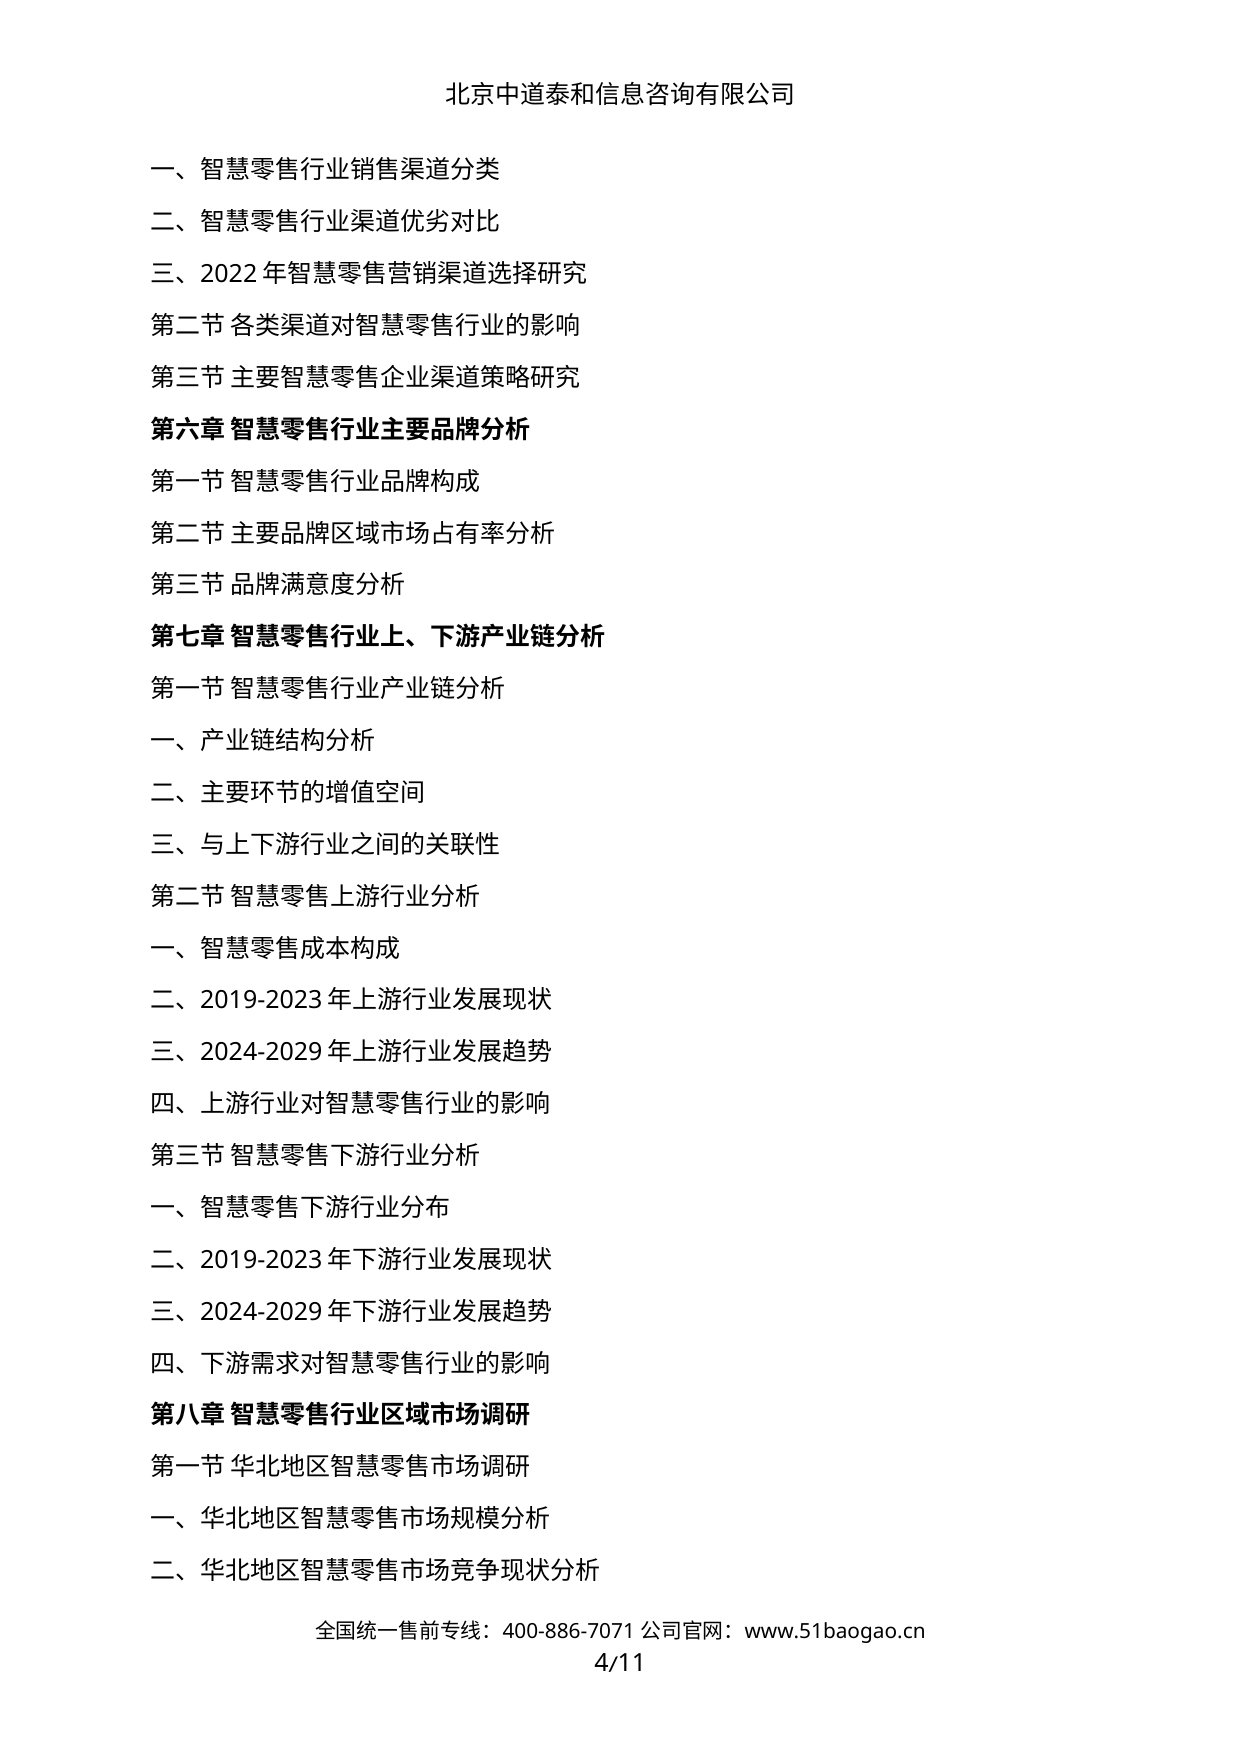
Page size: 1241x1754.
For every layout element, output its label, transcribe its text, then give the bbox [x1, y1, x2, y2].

text 二、2019-2023年下游行业发展现状 [150, 1239, 1090, 1276]
text 第六章 智慧零售行业主要品牌分析 [150, 409, 1090, 446]
text 第一节 华北地区智慧零售市场调研 [150, 1447, 1090, 1483]
text 三、2024-2029年上游行业发展趋势 [150, 1032, 1090, 1068]
text 一、智慧零售成本构成 [150, 928, 1090, 964]
text 第七章 智慧零售行业上、下游产业链分析 [150, 617, 1090, 653]
text 第一节 智慧零售行业产业链分析 [150, 669, 1090, 705]
text 二、华北地区智慧零售市场竞争现状分析 [150, 1551, 1090, 1587]
text 第二节 主要品牌区域市场占有率分析 [150, 513, 1090, 549]
text 第二节 智慧零售上游行业分析 [150, 876, 1090, 912]
text 第三节 主要智慧零售企业渠道策略研究 [150, 357, 1090, 394]
text 二、智慧零售行业渠道优劣对比 [150, 202, 1090, 238]
text 三、与上下游行业之间的关联性 [150, 824, 1090, 861]
text 一、智慧零售行业销售渠道分类 [150, 150, 1090, 186]
text 一、产业链结构分析 [150, 721, 1090, 757]
text 第三节 品牌满意度分析 [150, 565, 1090, 601]
text 一、华北地区智慧零售市场规模分析 [150, 1499, 1090, 1535]
text 第八章 智慧零售行业区域市场调研 [150, 1395, 1090, 1431]
text 第二节 各类渠道对智慧零售行业的影响 [150, 306, 1090, 342]
text 第一节 智慧零售行业品牌构成 [150, 461, 1090, 497]
text 三、2022年智慧零售营销渠道选择研究 [150, 254, 1090, 290]
text 一、智慧零售下游行业分布 [150, 1187, 1090, 1224]
text 四、下游需求对智慧零售行业的影响 [150, 1343, 1090, 1379]
text 二、2019-2023年上游行业发展现状 [150, 980, 1090, 1016]
text 二、主要环节的增值空间 [150, 772, 1090, 809]
text 三、2024-2029年下游行业发展趋势 [150, 1291, 1090, 1327]
text 第三节 智慧零售下游行业分析 [150, 1136, 1090, 1172]
text 四、上游行业对智慧零售行业的影响 [150, 1084, 1090, 1120]
